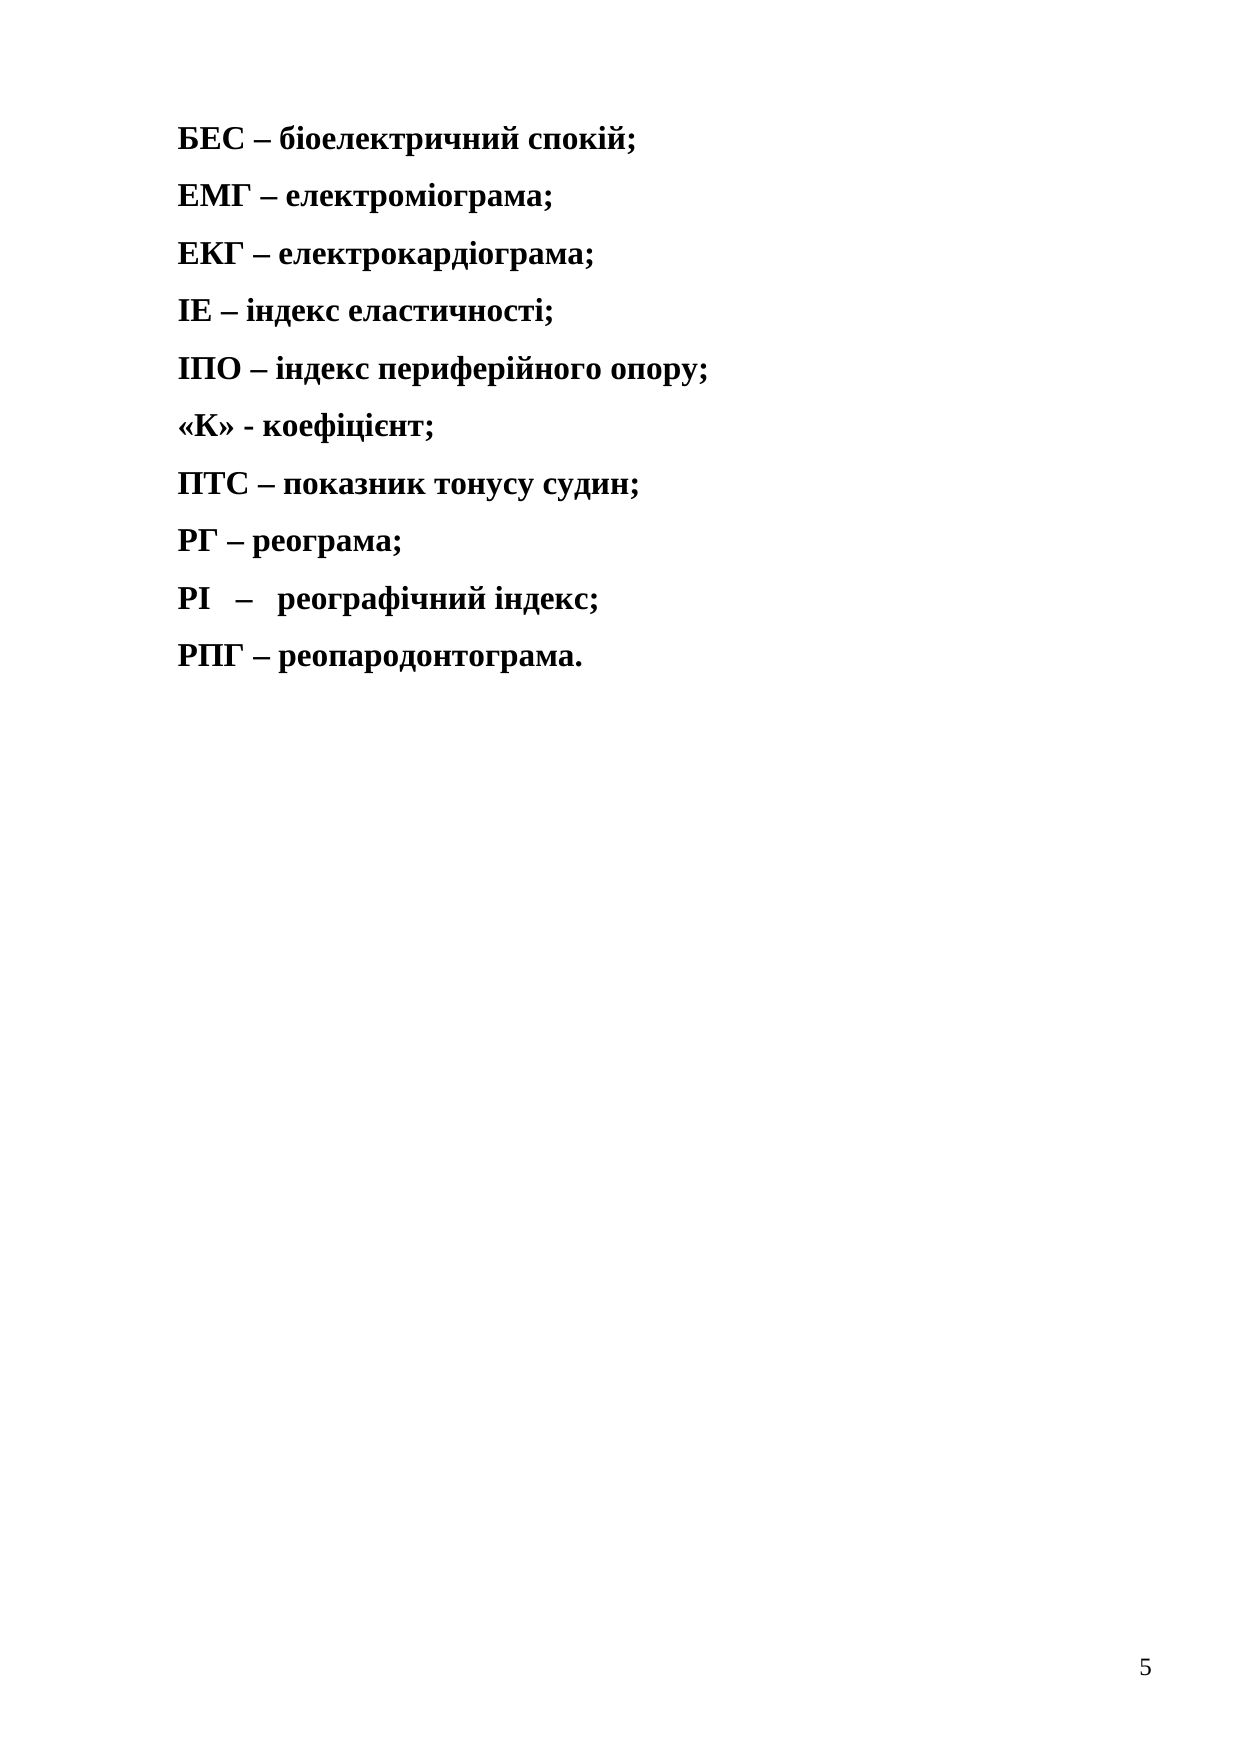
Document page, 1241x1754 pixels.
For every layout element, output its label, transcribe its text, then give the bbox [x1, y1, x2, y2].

text ПТС – показник тонусу судин; [177, 463, 1152, 501]
text РГ – реограма; [177, 521, 1152, 559]
text ЕМГ – електроміограма; [177, 176, 1152, 214]
text ЕКГ – електрокардіограма; [177, 233, 1152, 271]
text «К» - коефіцієнт; [177, 406, 1152, 444]
text БЕС – біоелектричний спокій; [177, 118, 1152, 156]
text РПГ – реопародонтограма. [177, 636, 1152, 674]
text ІЕ – індекс еластичності; [177, 291, 1152, 329]
text ІПО – індекс периферійного опору; [177, 348, 1152, 386]
text РІ – реографічний індекс; [177, 578, 1152, 616]
